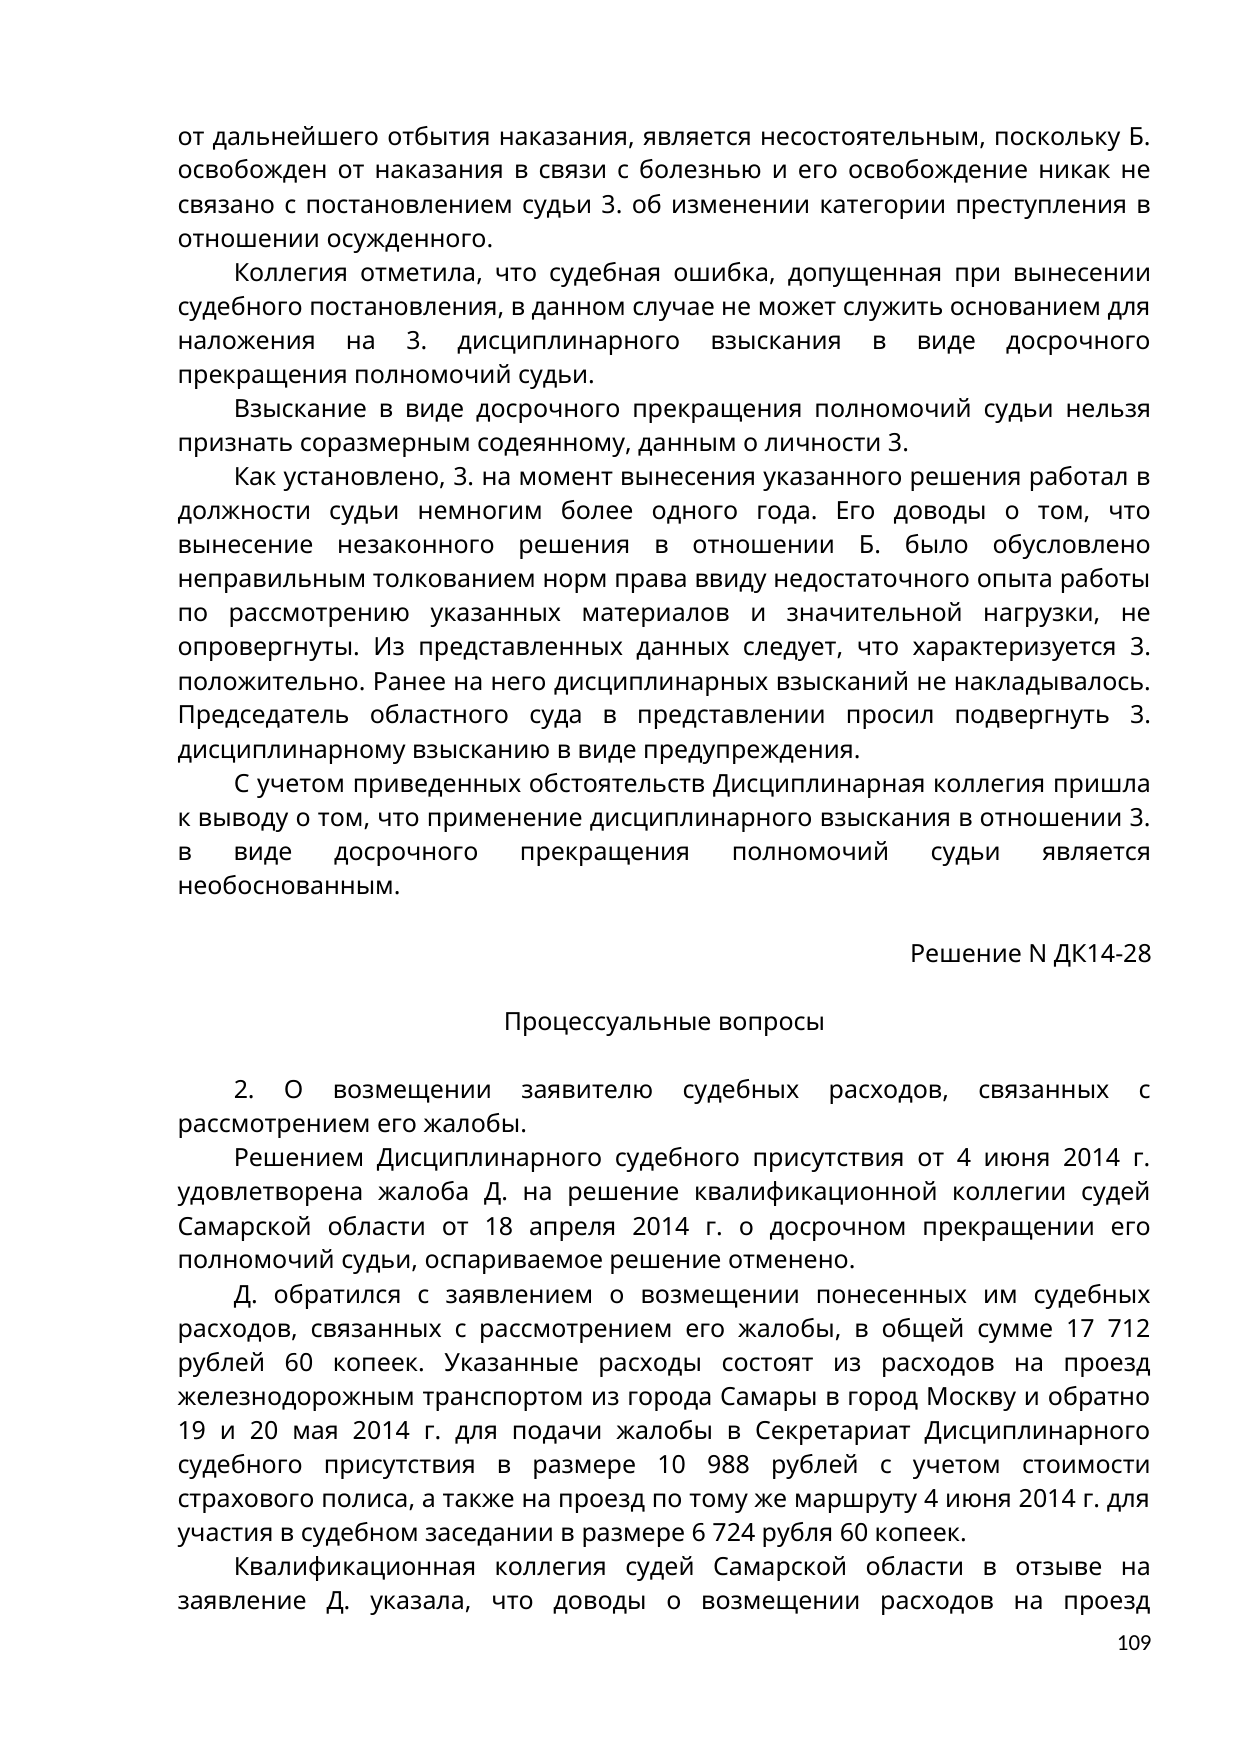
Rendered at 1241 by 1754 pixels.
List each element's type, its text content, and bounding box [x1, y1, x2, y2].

text Решением Дисциплинарного судебного присутствия от 4 июня . удовлетворена жалоба Д. на решение квалификационной коллегии судей Самарской области от 18 апреля . о досрочном прекращении его полномочий судьи, оспариваемое решение отменено. [177, 1140, 1152, 1276]
text Коллегия отметила, что судебная ошибка, допущенная при вынесении судебного постановления, в данном случае не может служить основанием для наложения на 3. дисциплинарного взыскания в виде досрочного прекращения полномочий судьи. [177, 254, 1152, 391]
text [177, 1549, 1152, 1617]
text Взыскание в виде досрочного прекращения полномочий судьи нельзя признать соразмерным содеянному, данным о личности 3. [177, 391, 1152, 459]
text Как установлено, 3. на момент вынесения указанного решения работал в должности судьи немногим более одного года. Его доводы о том, что вынесение незаконного решения в отношении Б. было обусловлено неправильным толкованием норм права ввиду недостаточного опыта работы по рассмотрению указанных материалов и значительной нагрузки, не опровергнуты. Из представленных данных следует, что характеризуется 3. положительно. Ранее на него дисциплинарных взысканий не накладывалось. Председатель областного суда в представлении просил подвергнуть 3. дисциплинарному взысканию в виде предупреждения. [177, 459, 1152, 765]
text 2. О возмещении заявителю судебных расходов, связанных с рассмотрением его жалобы. [177, 1072, 1152, 1140]
text Процессуальные вопросы [177, 1004, 1152, 1038]
text Д. обратился с заявлением о возмещении понесенных им судебных расходов, связанных с рассмотрением его жалобы, в общей сумме 17 712 рублей 60 копеек. Указанные расходы состоят из расходов на проезд железнодорожным транспортом из города Самары в город Москву и обратно 19 и 20 мая . для подачи жалобы в Секретариат Дисциплинарного судебного присутствия в размере 10 988 рублей с учетом стоимости страхового полиса, а также на проезд по тому же маршруту 4 июня . для участия в судебном заседании в размере 6 724 рубля 60 копеек. [177, 1276, 1152, 1549]
text С учетом приведенных обстоятельств Дисциплинарная коллегия пришла к выводу о том, что применение дисциплинарного взыскания в отношении 3. в виде досрочного прекращения полномочий судьи является необоснованным. [177, 765, 1152, 902]
text Решение N ДК14-28 [177, 936, 1152, 970]
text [177, 118, 1152, 254]
